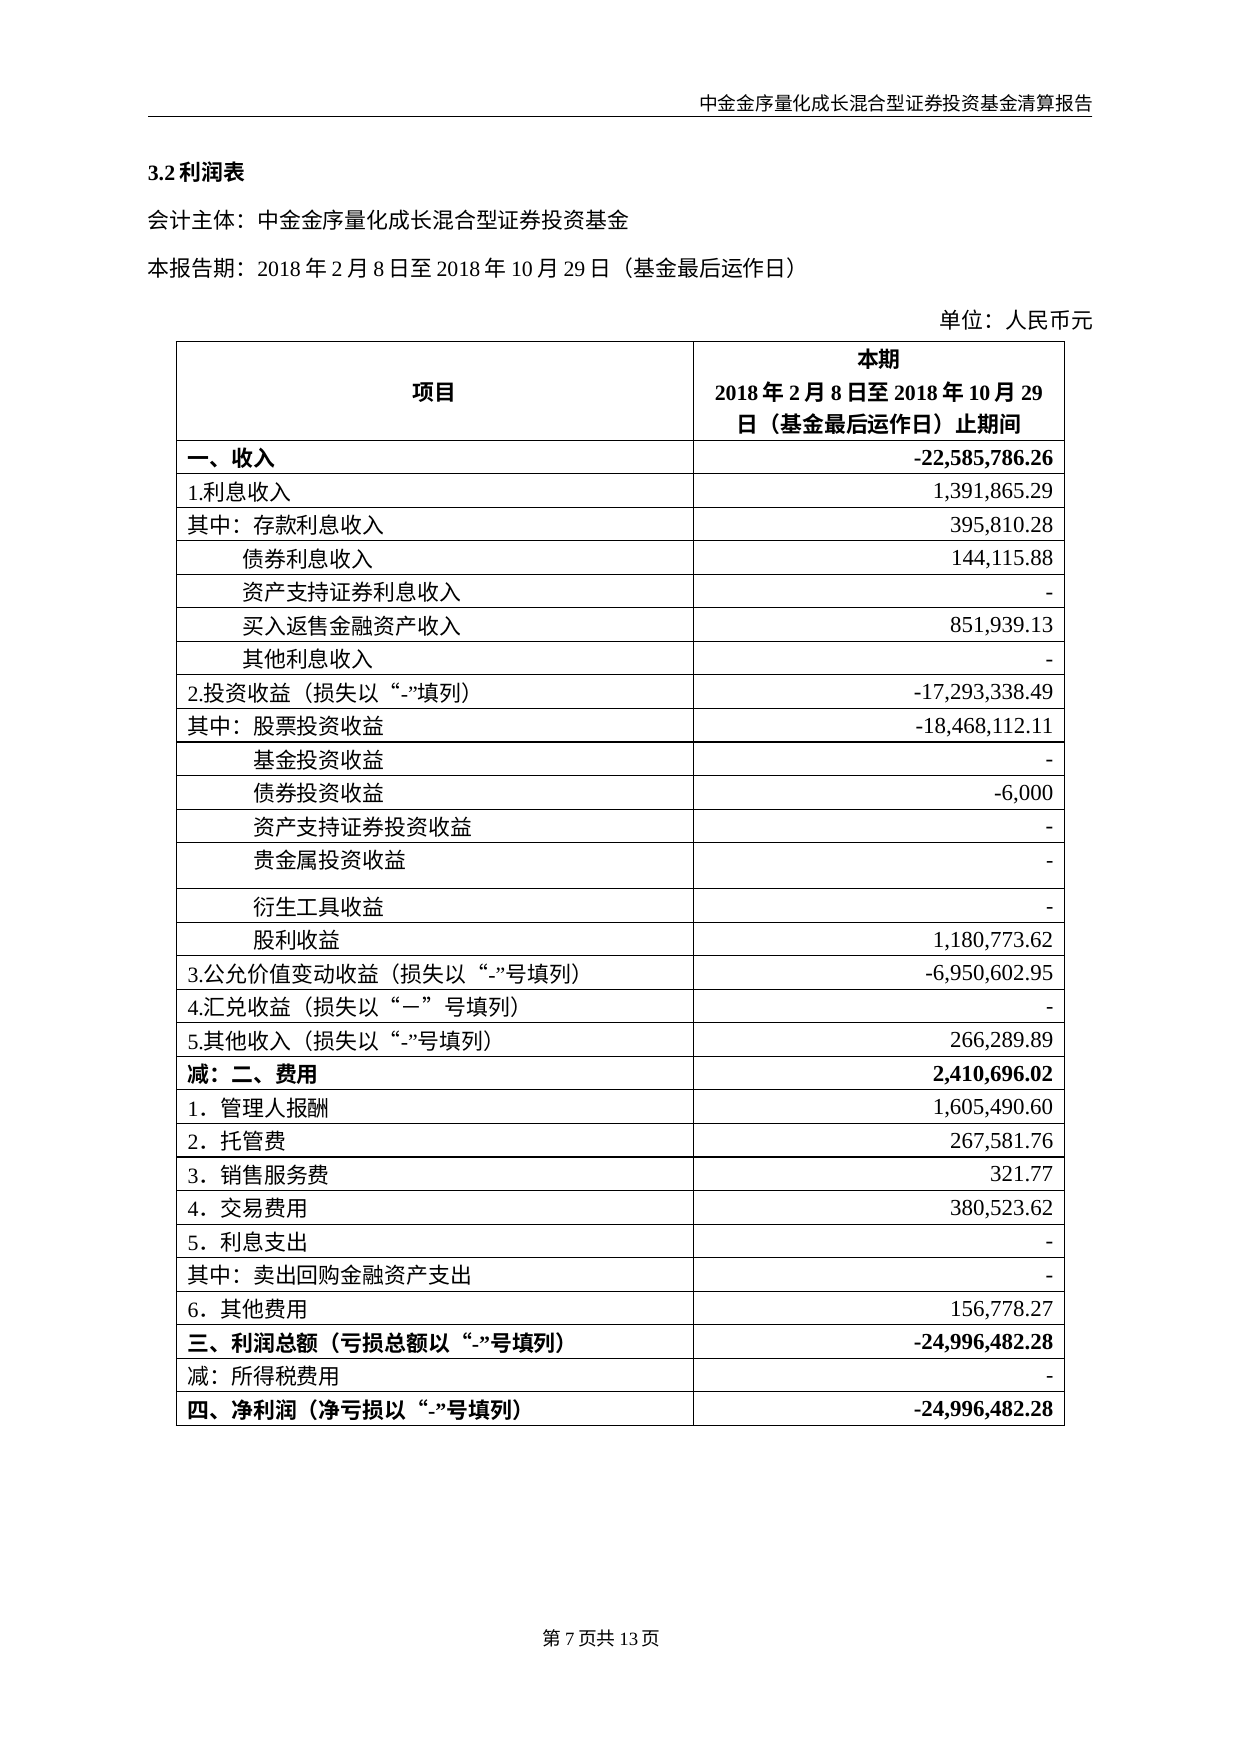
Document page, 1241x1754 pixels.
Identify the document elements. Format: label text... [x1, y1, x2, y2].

table_cell - [694, 1359, 1064, 1391]
table_cell 5.其他收入（损失以“-”号填列） [177, 1023, 693, 1056]
table_cell 266,289.89 [694, 1023, 1064, 1056]
table_cell -18,468,112.11 [694, 709, 1064, 741]
text 本报告期：2018年2月8日至2018年10月29日（基金最后运作日） [148, 251, 1092, 283]
table_cell 4.汇兑收益（损失以“－”号填列） [177, 990, 693, 1022]
table_cell 144,115.88 [694, 541, 1064, 574]
table_cell 其中：卖出回购金融资产支出 [177, 1258, 693, 1291]
table_cell 衍生工具收益 [177, 889, 693, 922]
table_cell - [694, 1225, 1064, 1257]
table_cell 267,581.76 [694, 1124, 1064, 1156]
table_cell - [694, 1258, 1064, 1291]
table_cell 2．托管费 [177, 1124, 693, 1156]
table_cell - [694, 575, 1064, 607]
table_cell 其他利息收入 [177, 642, 693, 674]
table_cell 2,410,696.02 [694, 1057, 1064, 1089]
table_cell 380,523.62 [694, 1191, 1064, 1223]
table_cell 资产支持证券投资收益 [177, 810, 693, 842]
table_cell -6,950,602.95 [694, 956, 1064, 989]
table_cell 1,391,865.29 [694, 474, 1064, 507]
table_cell 买入返售金融资产收入 [177, 608, 693, 641]
table_cell 三、利润总额（亏损总额以“-”号填列） [177, 1325, 693, 1358]
table_header 项目 [177, 342, 693, 439]
table_cell 321.77 [694, 1158, 1064, 1190]
table_cell 851,939.13 [694, 608, 1064, 641]
table_cell 1．管理人报酬 [177, 1090, 693, 1123]
table_cell 3.公允价值变动收益（损失以“-”号填列） [177, 956, 693, 989]
table_cell 基金投资收益 [177, 743, 693, 775]
table_cell 一、收入 [177, 441, 693, 473]
text 会计主体：中金金序量化成长混合型证券投资基金 [148, 203, 1092, 235]
table_cell 156,778.27 [694, 1292, 1064, 1324]
table_cell -24,996,482.28 [694, 1325, 1064, 1358]
table_cell 股利收益 [177, 923, 693, 955]
table_cell -22,585,786.26 [694, 441, 1064, 473]
table_cell - [694, 843, 1064, 888]
table_cell 2.投资收益（损失以“-”填列） [177, 675, 693, 708]
table_cell 其中：股票投资收益 [177, 709, 693, 741]
table_cell - [694, 889, 1064, 922]
table_cell 1,180,773.62 [694, 923, 1064, 955]
table_cell 债券投资收益 [177, 776, 693, 808]
table_cell - [694, 990, 1064, 1022]
table_cell 减：二、费用 [177, 1057, 693, 1089]
table_cell 贵金属投资收益 [177, 843, 693, 888]
table_cell 减：所得税费用 [177, 1359, 693, 1391]
table_cell 3．销售服务费 [177, 1158, 693, 1190]
table_cell 1,605,490.60 [694, 1090, 1064, 1123]
table_cell - [694, 810, 1064, 842]
table_cell -17,293,338.49 [694, 675, 1064, 708]
table_cell 4．交易费用 [177, 1191, 693, 1223]
table_cell -24,996,482.28 [694, 1392, 1064, 1425]
table_cell 其中：存款利息收入 [177, 508, 693, 540]
table_cell - [694, 743, 1064, 775]
table_cell 5．利息支出 [177, 1225, 693, 1257]
table_cell 资产支持证券利息收入 [177, 575, 693, 607]
table_cell 395,810.28 [694, 508, 1064, 540]
table_cell 6．其他费用 [177, 1292, 693, 1324]
table_cell 四、净利润（净亏损以“-”号填列） [177, 1392, 693, 1425]
table_cell - [694, 642, 1064, 674]
subtitle 3.2利润表 [148, 154, 1092, 187]
table_cell -6,000 [694, 776, 1064, 808]
table_header 本期 2018年2月8日至2018年10月29日（基金最后运作日）止期间 [694, 342, 1064, 439]
text 单位：人民币元 [149, 302, 1092, 335]
table_cell 1.利息收入 [177, 474, 693, 507]
table_cell 债券利息收入 [177, 541, 693, 574]
